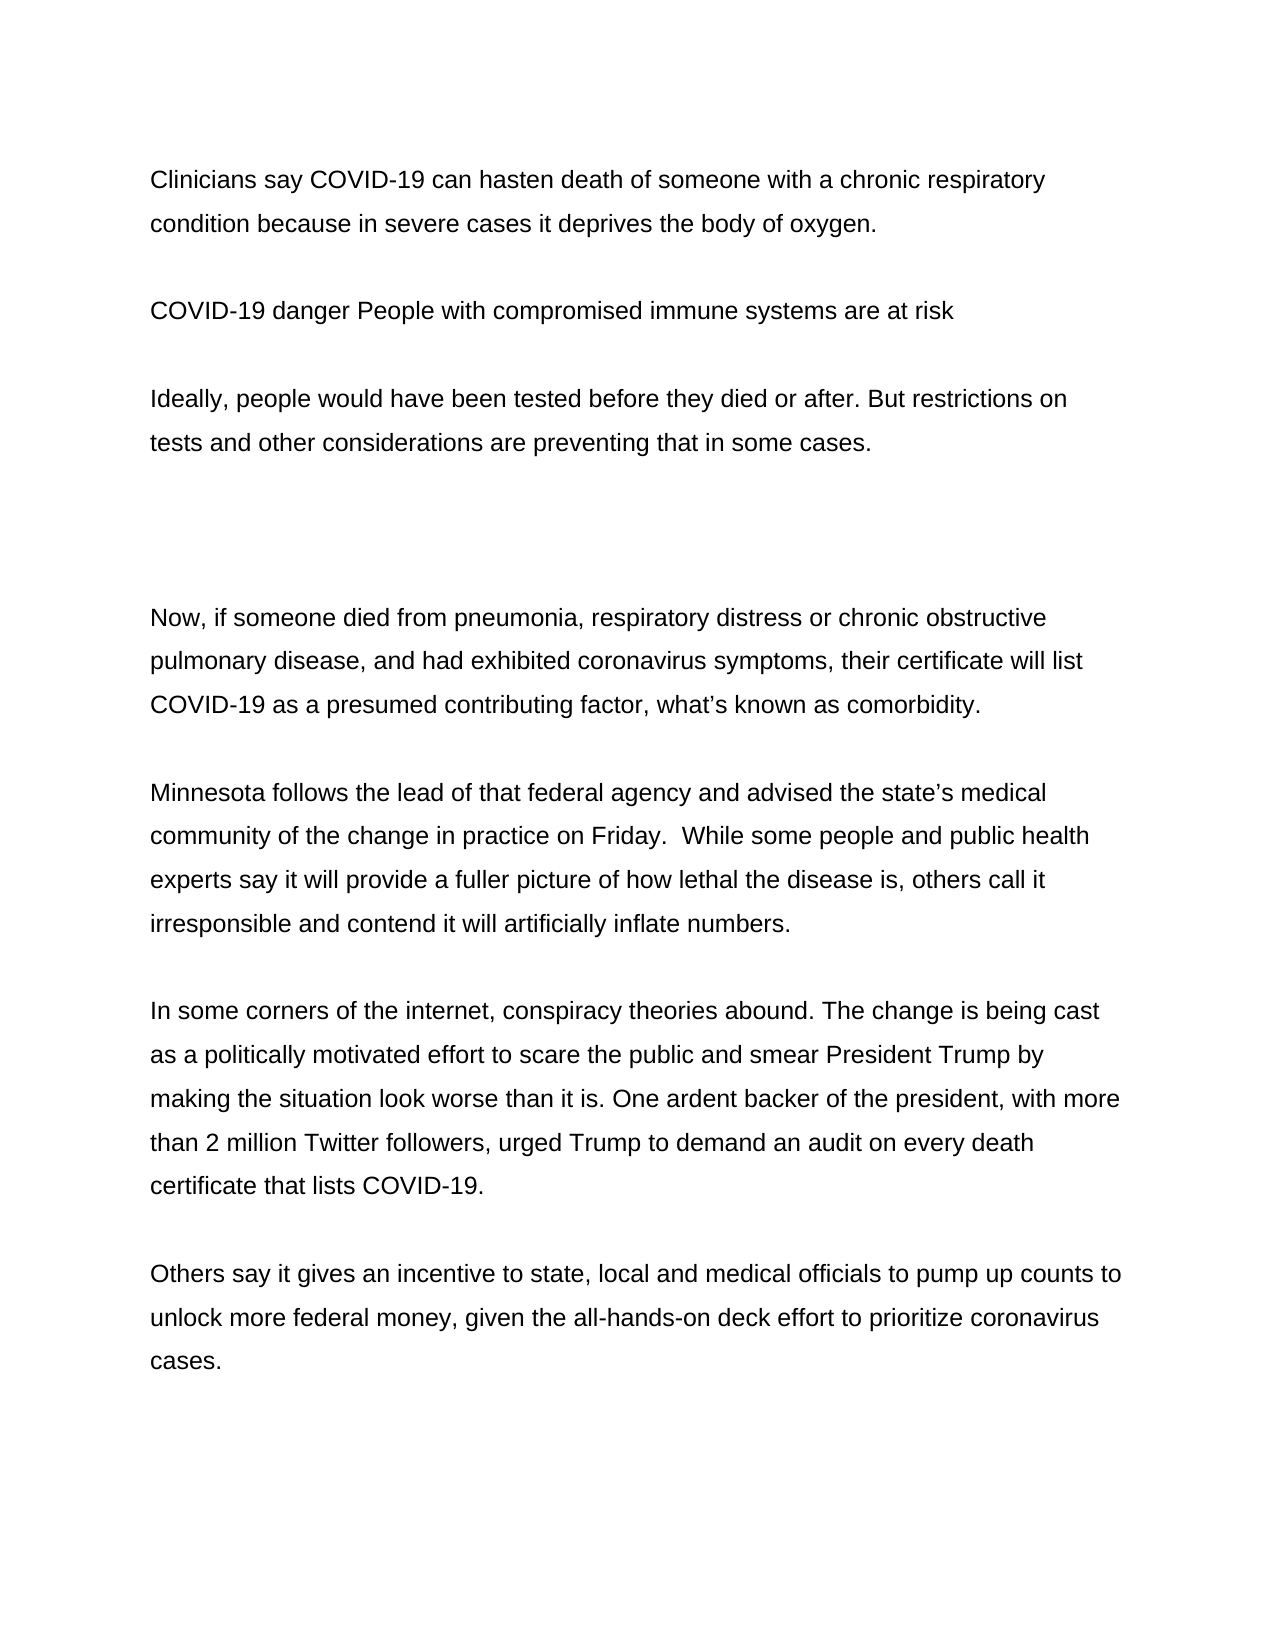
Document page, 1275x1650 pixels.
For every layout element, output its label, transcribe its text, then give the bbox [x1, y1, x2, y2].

text In some corners of the internet, conspiracy theories abound. The change is being cast as a politically motivated effort to scare the public and smear President Trump by making the situation look worse than it is. One ardent backer of the president, with more than 2 million Twitter followers, urged Trump to demand an audit on every death certificate that lists COVID-19. [150, 981, 1125, 1200]
text COVID-19 danger People with compromised immune systems are at risk [150, 281, 1125, 325]
text Others say it gives an incentive to state, local and medical officials to pump up counts to unlock more federal money, given the all-hands-on deck effort to prioritize coronavirus cases. [150, 1244, 1125, 1375]
text Ideally, people would have been tested before they died or after. But restrictions on tests and other considerations are preventing that in some cases. [150, 369, 1125, 456]
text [150, 150, 1125, 237]
text Now, if someone died from pneumonia, respiratory distress or chronic obstructive pulmonary disease, and had exhibited coronavirus symptoms, their certificate will list COVID-19 as a presumed contributing factor, what’s known as comorbidity. [150, 587, 1125, 719]
text Minnesota follows the lead of that federal agency and advised the state’s medical community of the change in practice on Friday. While some people and public health experts say it will provide a fuller picture of how lethal the disease is, others call it irresponsible and contend it will artificially inflate numbers. [150, 762, 1125, 937]
